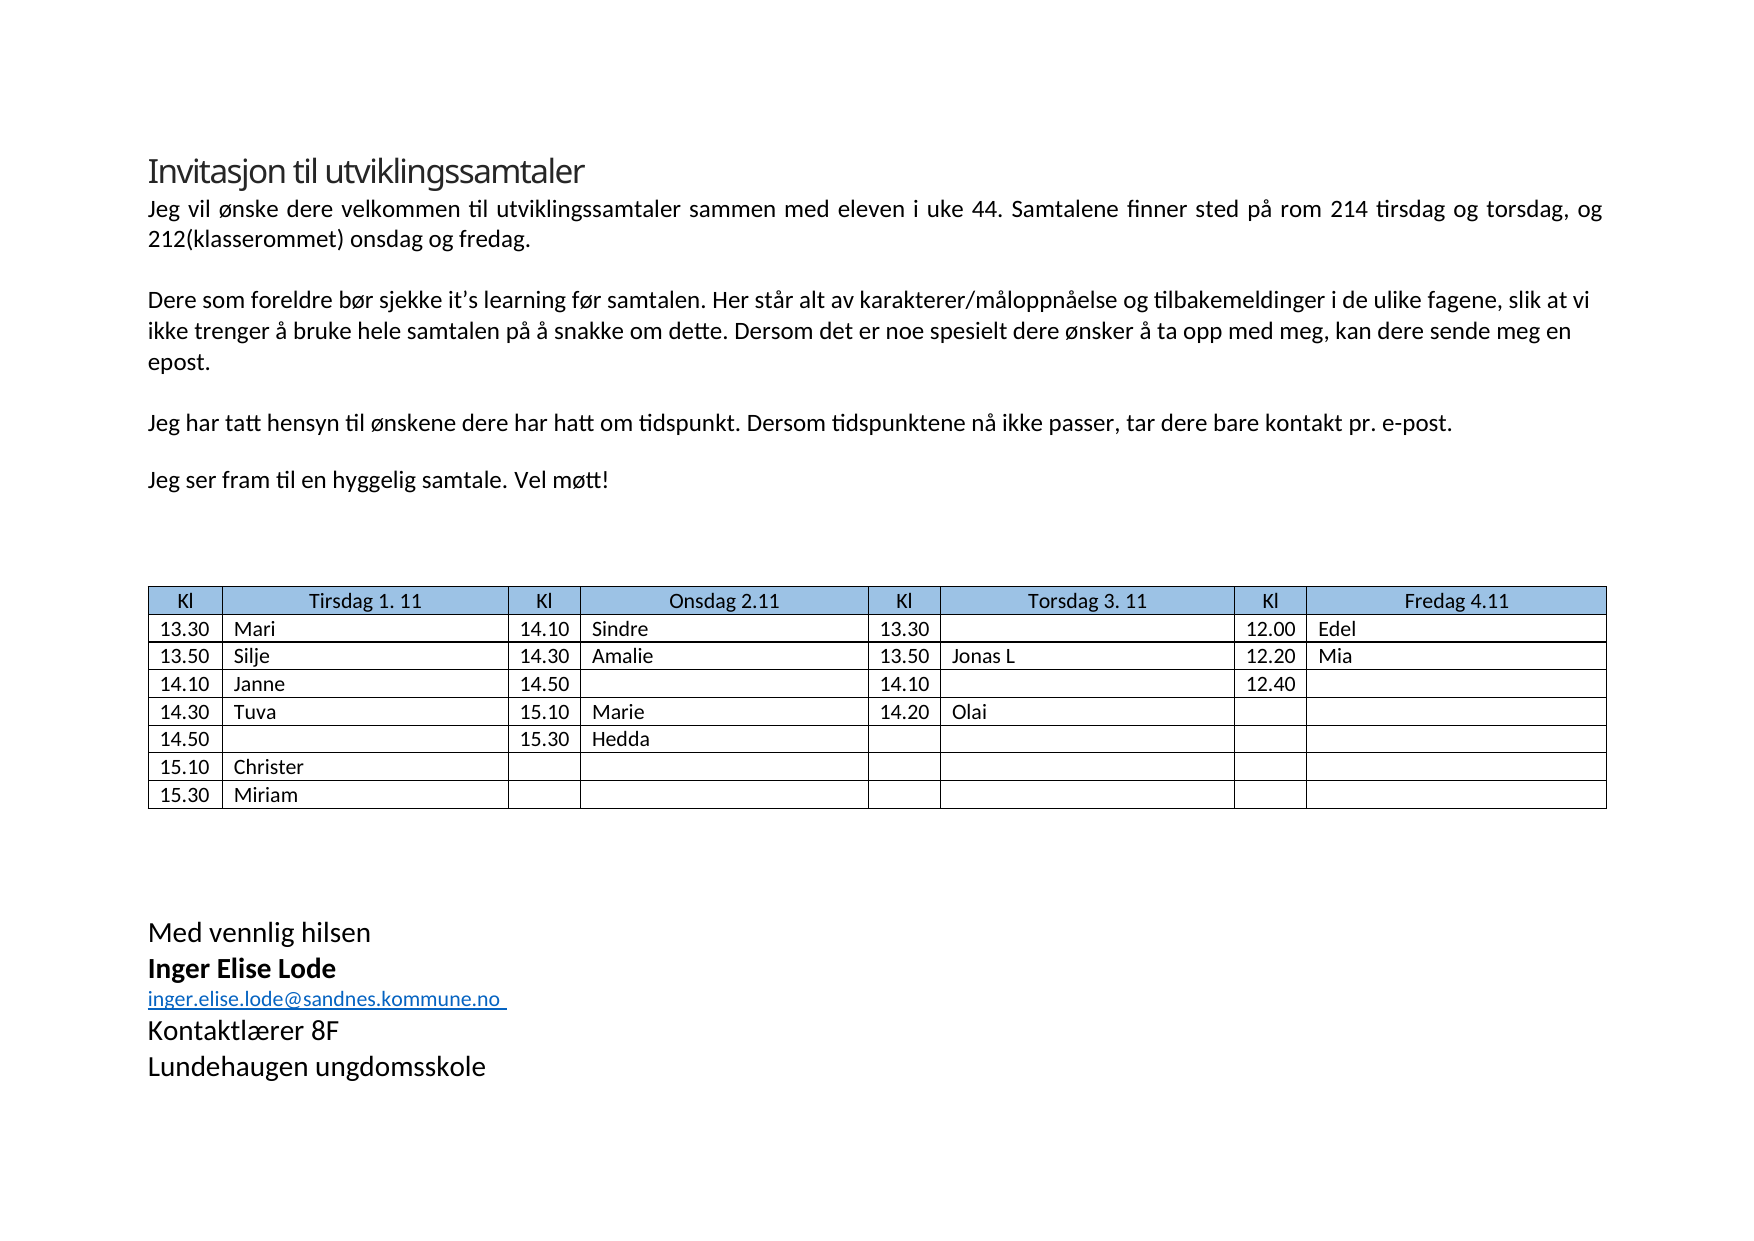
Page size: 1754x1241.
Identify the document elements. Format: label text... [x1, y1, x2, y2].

table_header Kl [869, 587, 940, 614]
text Jeg ser fram til en hyggelig samtale. Vel møtt! [148, 464, 1606, 494]
table_cell Miriam [223, 781, 508, 808]
title Invitasjon til utviklingssamtaler [148, 148, 1606, 193]
table_cell 13.30 [149, 615, 222, 641]
table_cell 12.00 [1235, 615, 1306, 641]
table_header Tirsdag 1. 11 [223, 587, 508, 614]
table_cell Olai [941, 698, 1234, 724]
table_cell [509, 753, 580, 780]
table_cell [1235, 753, 1306, 780]
table_header Torsdag 3. 11 [941, 587, 1234, 614]
text inger.elise.lode@sandnes.kommune.no [148, 986, 1606, 1012]
table_cell Amalie [581, 643, 868, 669]
table_cell [1307, 670, 1606, 697]
table_cell Mari [223, 615, 508, 641]
text Kontaktlærer 8F [148, 1012, 1606, 1048]
text Jeg har tatt hensyn til ønskene dere har hatt om tidspunkt. Dersom tidspunktene nå ikke passer, tar dere bare kontakt pr. e-post. [148, 407, 1606, 437]
table_cell [581, 670, 868, 697]
table_cell [223, 726, 508, 752]
table_cell Mia [1307, 643, 1606, 669]
table_cell Christer [223, 753, 508, 780]
table_cell [869, 781, 940, 808]
table_cell 15.30 [509, 726, 580, 752]
text Med vennlig hilsen [148, 914, 1606, 950]
table_cell [941, 753, 1234, 780]
table_cell Tuva [223, 698, 508, 724]
table_cell 14.10 [509, 615, 580, 641]
text Lundehaugen ungdomsskole [148, 1048, 1606, 1083]
table_cell [941, 781, 1234, 808]
table_cell Silje [223, 643, 508, 669]
table_cell [581, 781, 868, 808]
table_header Kl [149, 587, 222, 614]
table_cell Edel [1307, 615, 1606, 641]
table_cell Sindre [581, 615, 868, 641]
table_cell 13.30 [869, 615, 940, 641]
text Jeg vil ønske dere velkommen til utviklingssamtaler sammen med eleven i uke 44. Samtalene finner sted på rom 214 tirsdag og torsdag, og 212(klasserommet) onsdag og fredag. [148, 193, 1606, 254]
table_header Onsdag 2.11 [581, 587, 868, 614]
table_cell [869, 753, 940, 780]
table_cell [1307, 753, 1606, 780]
table_cell Janne [223, 670, 508, 697]
table_cell [941, 726, 1234, 752]
table_cell 14.10 [149, 670, 222, 697]
table_cell 14.10 [869, 670, 940, 697]
text Inger Elise Lode [148, 950, 1606, 986]
table_cell [1235, 698, 1306, 724]
table_cell [941, 670, 1234, 697]
table_cell [869, 726, 940, 752]
table_cell 14.30 [509, 643, 580, 669]
table_cell [1307, 698, 1606, 724]
table_cell [1235, 781, 1306, 808]
table_cell 13.50 [869, 643, 940, 669]
table_cell Hedda [581, 726, 868, 752]
table_cell [1307, 726, 1606, 752]
text Dere som foreldre bør sjekke it’s learning før samtalen. Her står alt av karakterer/måloppnåelse og tilbakemeldinger i de ulike fagene, slik at vi ikke trenger å bruke hele samtalen på å snakke om dette. Dersom det er noe spesielt dere ønsker å ta opp med meg, kan dere sende meg en epost. [148, 284, 1606, 376]
table_cell [1307, 781, 1606, 808]
table_cell 14.20 [869, 698, 940, 724]
table_cell [509, 781, 580, 808]
table_cell [1235, 726, 1306, 752]
table_cell 13.50 [149, 643, 222, 669]
table_header Fredag 4.11 [1307, 587, 1606, 614]
table_header Kl [1235, 587, 1306, 614]
table_cell 15.10 [149, 753, 222, 780]
table_cell 12.20 [1235, 643, 1306, 669]
table_cell Jonas L [941, 643, 1234, 669]
table_cell [941, 615, 1234, 641]
table_cell 12.40 [1235, 670, 1306, 697]
table_cell 14.50 [149, 726, 222, 752]
table_cell Marie [581, 698, 868, 724]
table_cell 14.50 [509, 670, 580, 697]
table_cell 15.30 [149, 781, 222, 808]
table_cell [581, 753, 868, 780]
table_cell 15.10 [509, 698, 580, 724]
table_cell 14.30 [149, 698, 222, 724]
table_header Kl [509, 587, 580, 614]
